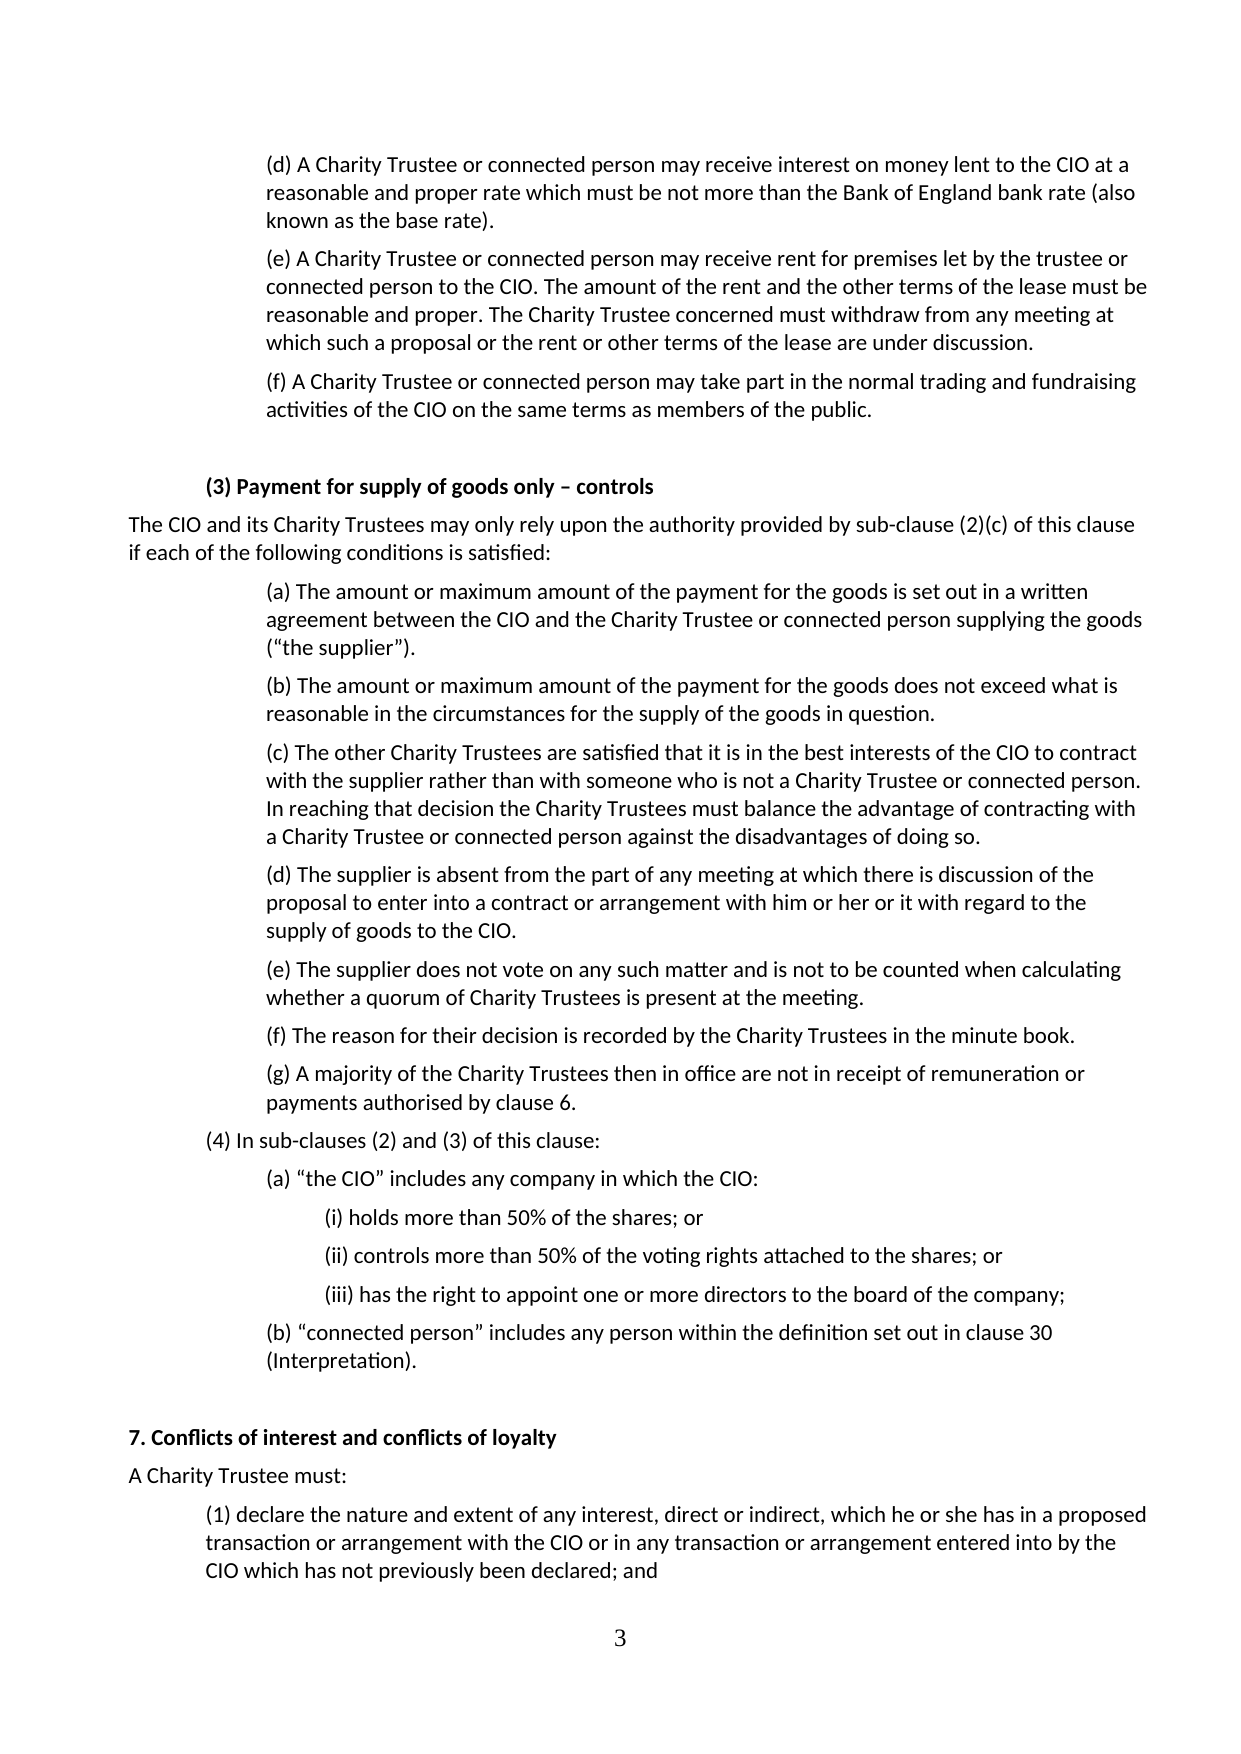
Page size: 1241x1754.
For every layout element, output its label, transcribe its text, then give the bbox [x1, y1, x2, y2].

text (i) holds more than 50% of the shares; or [324, 1203, 1152, 1231]
text The CIO and its Charity Trustees may only rely upon the authority provided by sub-clause (2)(c) of this clause if each of the following conditions is satisfied: [128, 510, 1152, 566]
text (f) The reason for their decision is recorded by the Charity Trustees in the minute book. [266, 1021, 1152, 1049]
text (a) The amount or maximum amount of the payment for the goods is set out in a written agreement between the CIO and the Charity Trustee or connected person supplying the goods (“the supplier”). [266, 577, 1152, 661]
text (g) A majority of the Charity Trustees then in office are not in receipt of remuneration or payments authorised by clause 6. [266, 1059, 1152, 1116]
text (a) “the CIO” includes any company in which the CIO: [266, 1164, 1152, 1192]
text (c) The other Charity Trustees are satisfied that it is in the best interests of the CIO to contract with the supplier rather than with someone who is not a Charity Trustee or connected person. In reaching that decision the Charity Trustees must balance the advantage of contracting with a Charity Trustee or connected person against the disadvantages of doing so. [266, 738, 1152, 850]
text 7. Conflicts of interest and conflicts of loyalty [128, 1423, 1152, 1451]
text (e) The supplier does not vote on any such matter and is not to be counted when calculating whether a quorum of Charity Trustees is present at the meeting. [266, 955, 1152, 1011]
text (b) “connected person” includes any person within the definition set out in clause 30 (Interpretation). [266, 1318, 1152, 1374]
text (e) A Charity Trustee or connected person may receive rent for premises let by the trustee or connected person to the CIO. The amount of the rent and the other terms of the lease must be reasonable and proper. The Charity Trustee concerned must withdraw from any meeting at which such a proposal or the rent or other terms of the lease are under discussion. [266, 244, 1152, 357]
text (ii) controls more than 50% of the voting rights attached to the shares; or [324, 1241, 1152, 1269]
text (1) declare the nature and extent of any interest, direct or indirect, which he or she has in a proposed transaction or arrangement with the CIO or in any transaction or arrangement entered into by the CIO which has not previously been declared; and [205, 1500, 1152, 1584]
text (iii) has the right to appoint one or more directors to the board of the company; [324, 1280, 1152, 1308]
text (d) The supplier is absent from the part of any meeting at which there is discussion of the proposal to enter into a contract or arrangement with him or her or it with regard to the supply of goods to the CIO. [266, 860, 1152, 944]
text (d) A Charity Trustee or connected person may receive interest on money lent to the CIO at a reasonable and proper rate which must be not more than the Bank of England bank rate (also known as the base rate). [266, 150, 1152, 234]
text (3) Payment for supply of goods only – controls [205, 472, 1152, 500]
text (f) A Charity Trustee or connected person may take part in the normal trading and fundraising activities of the CIO on the same terms as members of the public. [266, 367, 1152, 423]
text (b) The amount or maximum amount of the payment for the goods does not exceed what is reasonable in the circumstances for the supply of the goods in question. [266, 671, 1152, 727]
text (4) In sub-clauses (2) and (3) of this clause: [205, 1126, 1152, 1154]
text A Charity Trustee must: [128, 1462, 1152, 1489]
